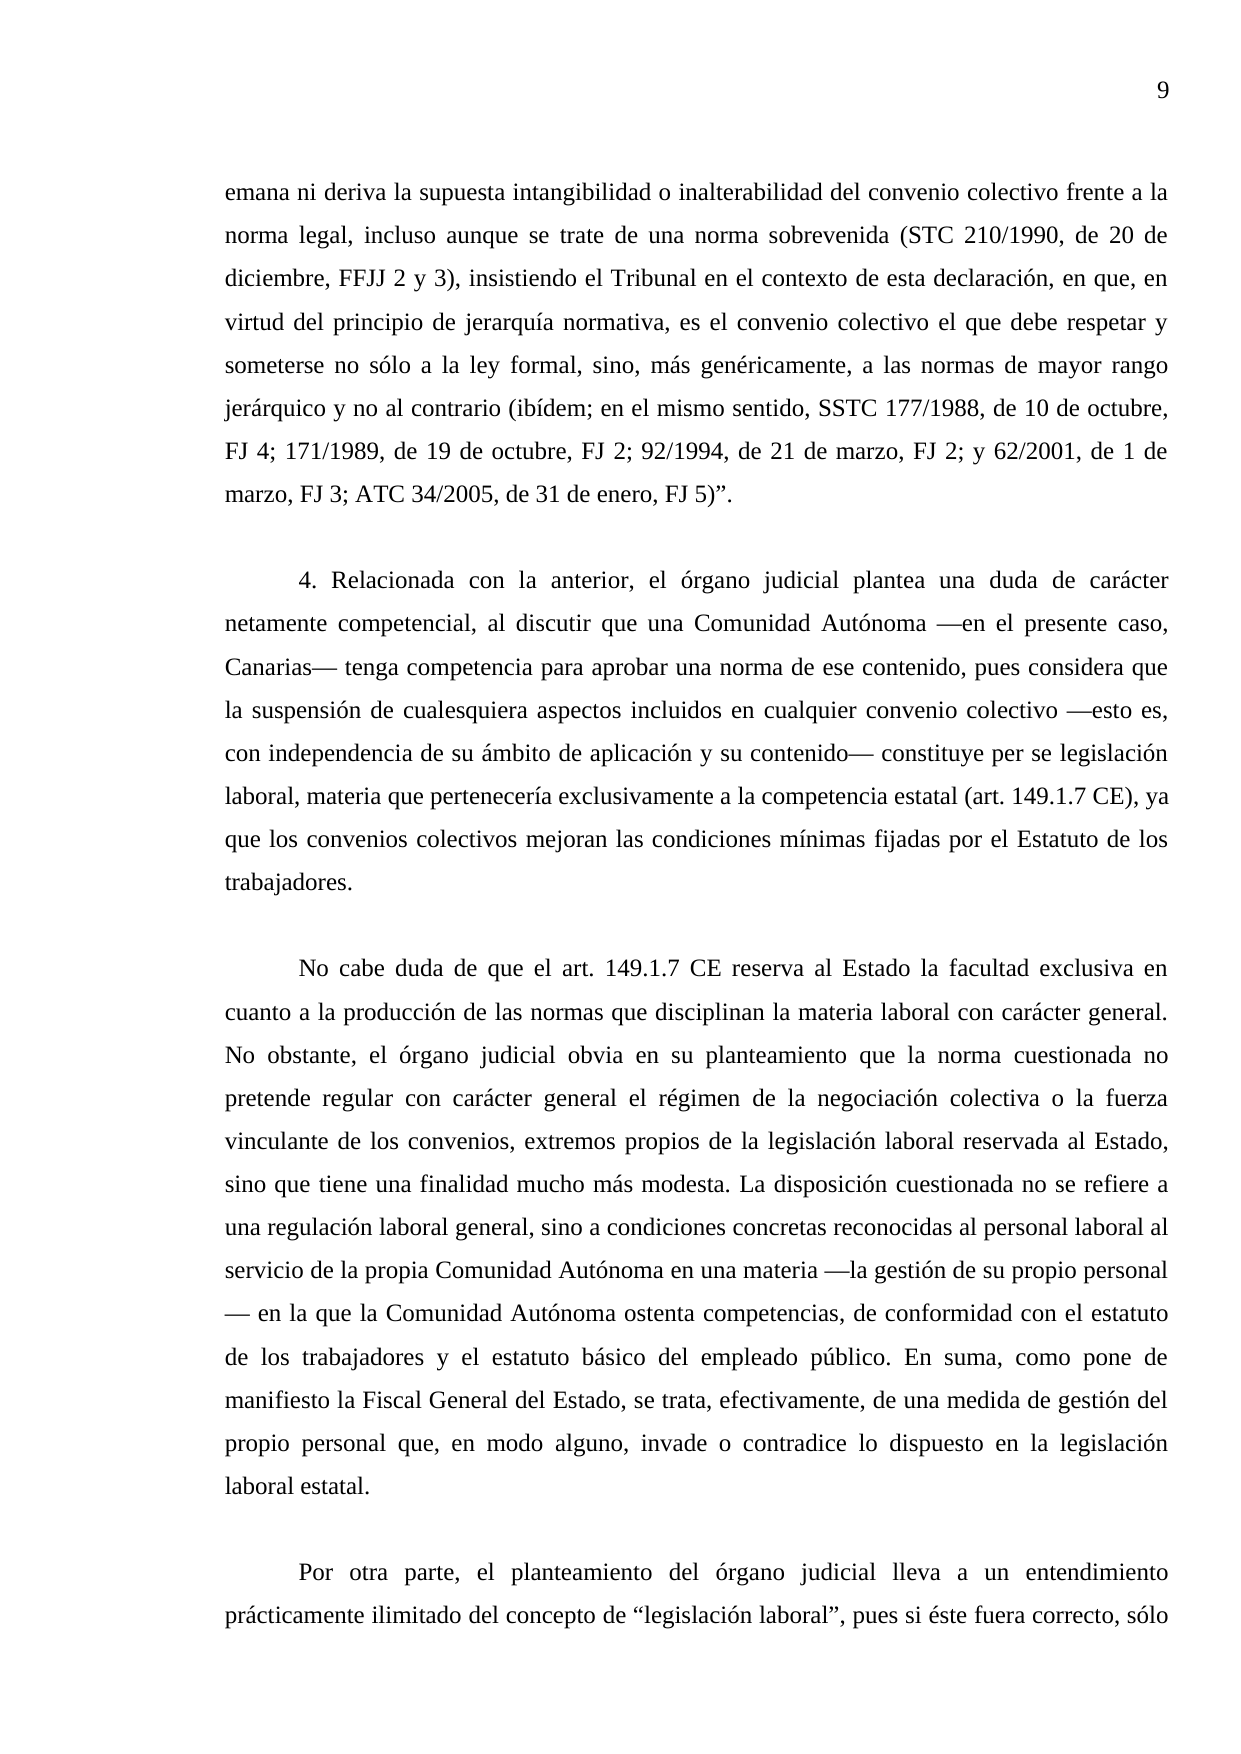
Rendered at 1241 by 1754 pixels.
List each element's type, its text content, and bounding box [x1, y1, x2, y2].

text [224, 1557, 1169, 1629]
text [224, 177, 1169, 508]
text No cabe duda de que el art. 149.1.7 CE reserva al Estado la facultad exclusiva en cuanto a la producción de las normas que disciplinan la materia laboral con carácter general. No obstante, el órgano judicial obvia en su planteamiento que la norma cuestionada no pretende regular con carácter general el régimen de la negociación colectiva o la fuerza vinculante de los convenios, extremos propios de la legislación laboral reservada al Estado, sino que tiene una finalidad mucho más modesta. La disposición cuestionada no se refiere a una regulación laboral general, sino a condiciones concretas reconocidas al personal laboral al servicio de la propia Comunidad Autónoma en una materia —la gestión de su propio personal— en la que la Comunidad Autónoma ostenta competencias, de conformidad con el estatuto de los trabajadores y el estatuto básico del empleado público. En suma, como pone de manifiesto la Fiscal General del Estado, se trata, efectivamente, de una medida de gestión del propio personal que, en modo alguno, invade o contradice lo dispuesto en la legislación laboral estatal. [224, 953, 1169, 1500]
text 4. Relacionada con la anterior, el órgano judicial plantea una duda de carácter netamente competencial, al discutir que una Comunidad Autónoma —en el presente caso, Canarias— tenga competencia para aprobar una norma de ese contenido, pues considera que la suspensión de cualesquiera aspectos incluidos en cualquier convenio colectivo —esto es, con independencia de su ámbito de aplicación y su contenido— constituye per se legislación laboral, materia que pertenecería exclusivamente a la competencia estatal (art. 149.1.7 CE), ya que los convenios colectivos mejoran las condiciones mínimas fijadas por el Estatuto de los trabajadores. [224, 565, 1169, 896]
